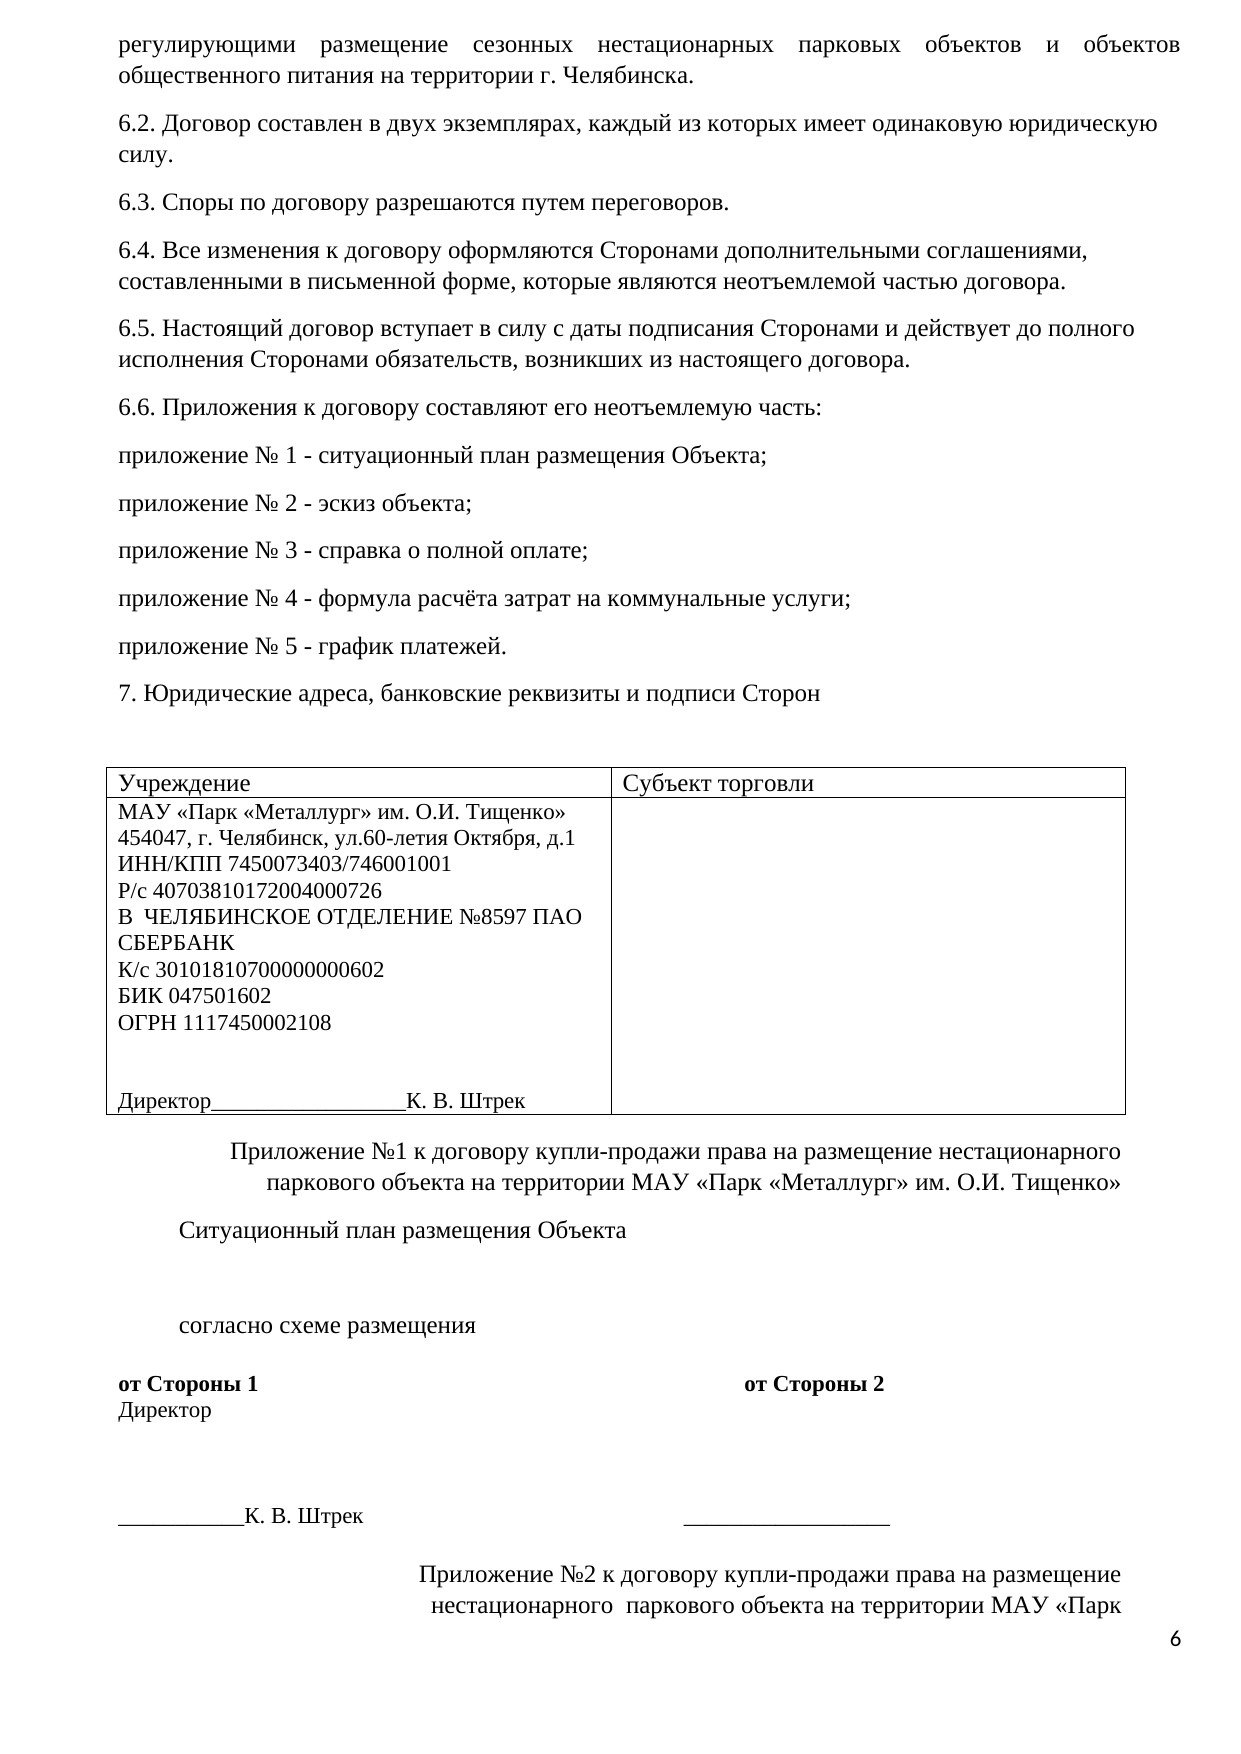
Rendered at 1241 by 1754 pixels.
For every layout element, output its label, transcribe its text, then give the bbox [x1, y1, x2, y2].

text приложение № 3 - справка о полной оплате; [118, 535, 1181, 564]
text Директор [118, 1397, 1181, 1423]
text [261, 1559, 1121, 1619]
text ___________К. В. Штрек __________________ [118, 1502, 1181, 1528]
text Приложение №1 к договору купли-продажи права на размещение нестационарного паркового объекта на территории МАУ «Парк «Металлург» им. О.И. Тищенко» [118, 1115, 1121, 1196]
text 6.2. Договор составлен в двух экземплярах, каждый из которых имеет одинаковую юридическую силу. [118, 108, 1181, 168]
text 7. Юридические адреса, банковские реквизиты и подписи Сторон [118, 678, 1181, 707]
table_cell [612, 798, 1125, 1114]
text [118, 29, 1181, 89]
text от Стороны 1 от Стороны 2 [118, 1370, 1181, 1397]
text приложение № 5 - график платежей. [118, 631, 1181, 659]
text 6.5. Настоящий договор вступает в силу с даты подписания Сторонами и действует до полного исполнения Сторонами обязательств, возникших из настоящего договора. [118, 313, 1181, 373]
text согласно схеме размещения [178, 1310, 1181, 1339]
table_header Субъект торговли [612, 768, 1125, 797]
text приложение № 2 - эскиз объекта; [118, 488, 1181, 516]
text 6.6. Приложения к договору составляют его неотъемлемую часть: [118, 392, 1181, 421]
text 6.4. Все изменения к договору оформляются Сторонами дополнительными соглашениями, составленными в письменной форме, которые являются неотъемлемой частью договора. [118, 235, 1181, 294]
table_cell МАУ «Парк «Металлург» им. О.И. Тищенко» 454047, г. Челябинск, ул.60-летия Октября, д.1 ИНН/КПП 7450073403/746001001 Р/с 40703810172004000726 В ЧЕЛЯБИНСКОЕ ОТДЕЛЕНИЕ №8597 ПАО СБЕРБАНК К/с 30101810700000000602 БИК 047501602 ОГРН 1117450002108 Директор_________________К. В. Штрек [107, 798, 611, 1114]
table_header Учреждение [107, 768, 611, 797]
text приложение № 4 - формула расчёта затрат на коммунальные услуги; [118, 583, 1181, 612]
text 6.3. Споры по договору разрешаются путем переговоров. [118, 187, 1181, 216]
text Ситуационный план размещения Объекта [178, 1215, 1181, 1243]
text приложение № 1 - ситуационный план размещения Объекта; [118, 440, 1181, 469]
